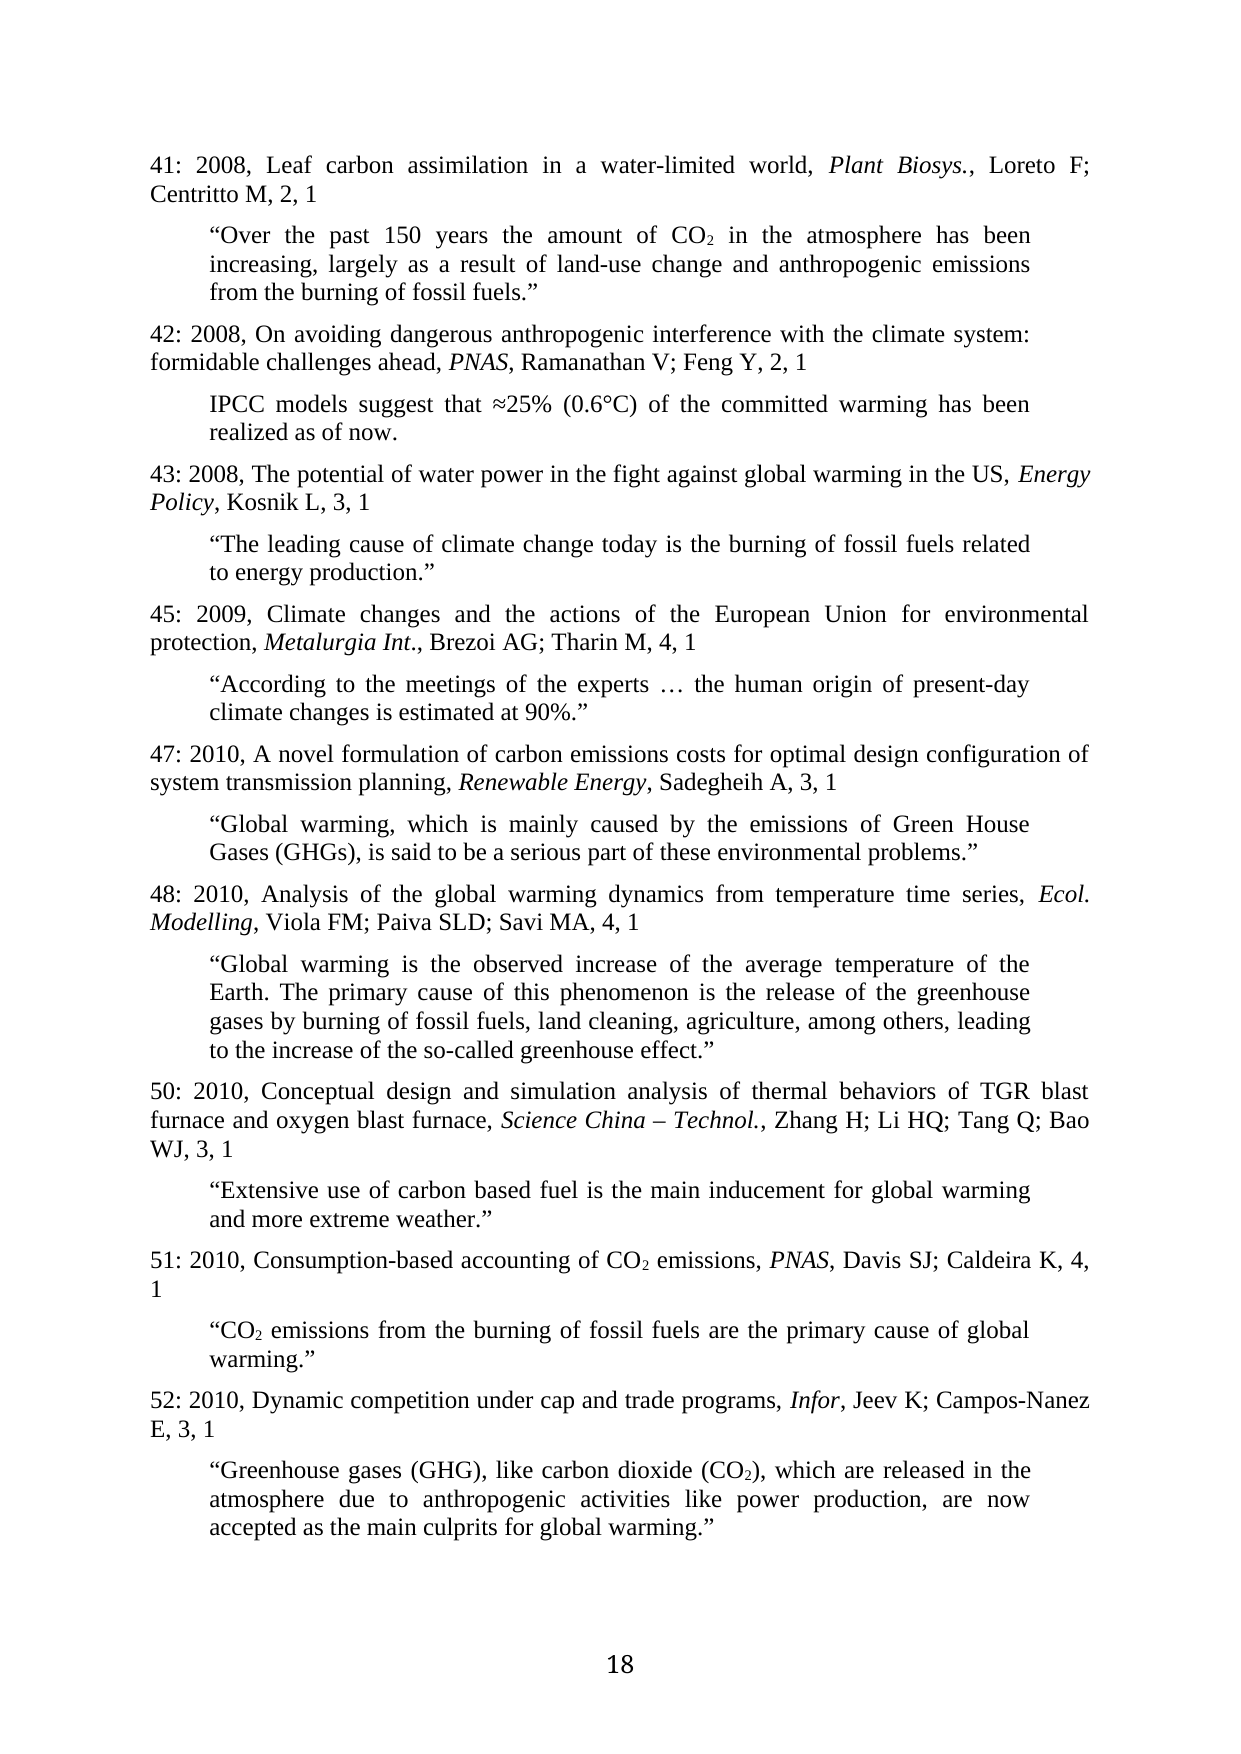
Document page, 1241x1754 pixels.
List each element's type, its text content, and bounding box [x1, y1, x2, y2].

text “Extensive use of carbon based fuel is the main inducement for global warming and more extreme weather.” [209, 1175, 1031, 1232]
text 52: 2010, Dynamic competition under cap and trade programs, Infor, Jeev K; Campos-Nanez E, 3, 1 [150, 1385, 1090, 1442]
text “CO2 emissions from the burning of fossil fuels are the primary cause of global warming.” [209, 1315, 1031, 1372]
text “Global warming is the observed increase of the average temperature of the Earth. The primary cause of this phenomenon is the release of the greenhouse gases by burning of fossil fuels, land cleaning, agriculture, among others, leading to the increase of the so-called greenhouse effect.” [209, 949, 1031, 1064]
text 51: 2010, Consumption-based accounting of CO2 emissions, PNAS, Davis SJ; Caldeira K, 4, 1 [150, 1245, 1090, 1302]
text 43: 2008, The potential of water power in the fight against global warming in the US, Energy Policy, Kosnik L, 3, 1 [150, 459, 1090, 516]
text 41: 2008, Leaf carbon assimilation in a water-limited world, Plant Biosys., Loreto F; Centritto M, 2, 1 [150, 150, 1090, 207]
text “According to the meetings of the experts … the human origin of present-day climate changes is estimated at 90%.” [209, 669, 1031, 726]
text 47: 2010, A novel formulation of carbon emissions costs for optimal design configuration of system transmission planning, Renewable Energy, Sadegheih A, 3, 1 [150, 739, 1090, 796]
text “The leading cause of climate change today is the burning of fossil fuels related to energy production.” [209, 529, 1031, 586]
text 48: 2010, Analysis of the global warming dynamics from temperature time series, Ecol. Modelling, Viola FM; Paiva SLD; Savi MA, 4, 1 [150, 879, 1090, 936]
text “Over the past 150 years the amount of CO2 in the atmosphere has been increasing, largely as a result of land-use change and anthropogenic emissions from the burning of fossil fuels.” [209, 220, 1031, 306]
text 45: 2009, Climate changes and the actions of the European Union for environmental protection, Metalurgia Int., Brezoi AG; Tharin M, 4, 1 [150, 599, 1090, 656]
text 50: 2010, Conceptual design and simulation analysis of thermal behaviors of TGR blast furnace and oxygen blast furnace, Science China – Technol., Zhang H; Li HQ; Tang Q; Bao WJ, 3, 1 [150, 1076, 1090, 1162]
text 42: 2008, On avoiding dangerous anthropogenic interference with the climate system: formidable challenges ahead, PNAS, Ramanathan V; Feng Y, 2, 1 [150, 319, 1031, 376]
text “Greenhouse gases (GHG), like carbon dioxide (CO2), which are released in the atmosphere due to anthropogenic activities like power production, are now accepted as the main culprits for global warming.” [209, 1455, 1031, 1541]
text “Global warming, which is mainly caused by the emissions of Green House Gases (GHGs), is said to be a serious part of these environmental problems.” [209, 809, 1031, 866]
text IPCC models suggest that ≈25% (0.6°C) of the committed warming has been realized as of now. [209, 389, 1031, 446]
